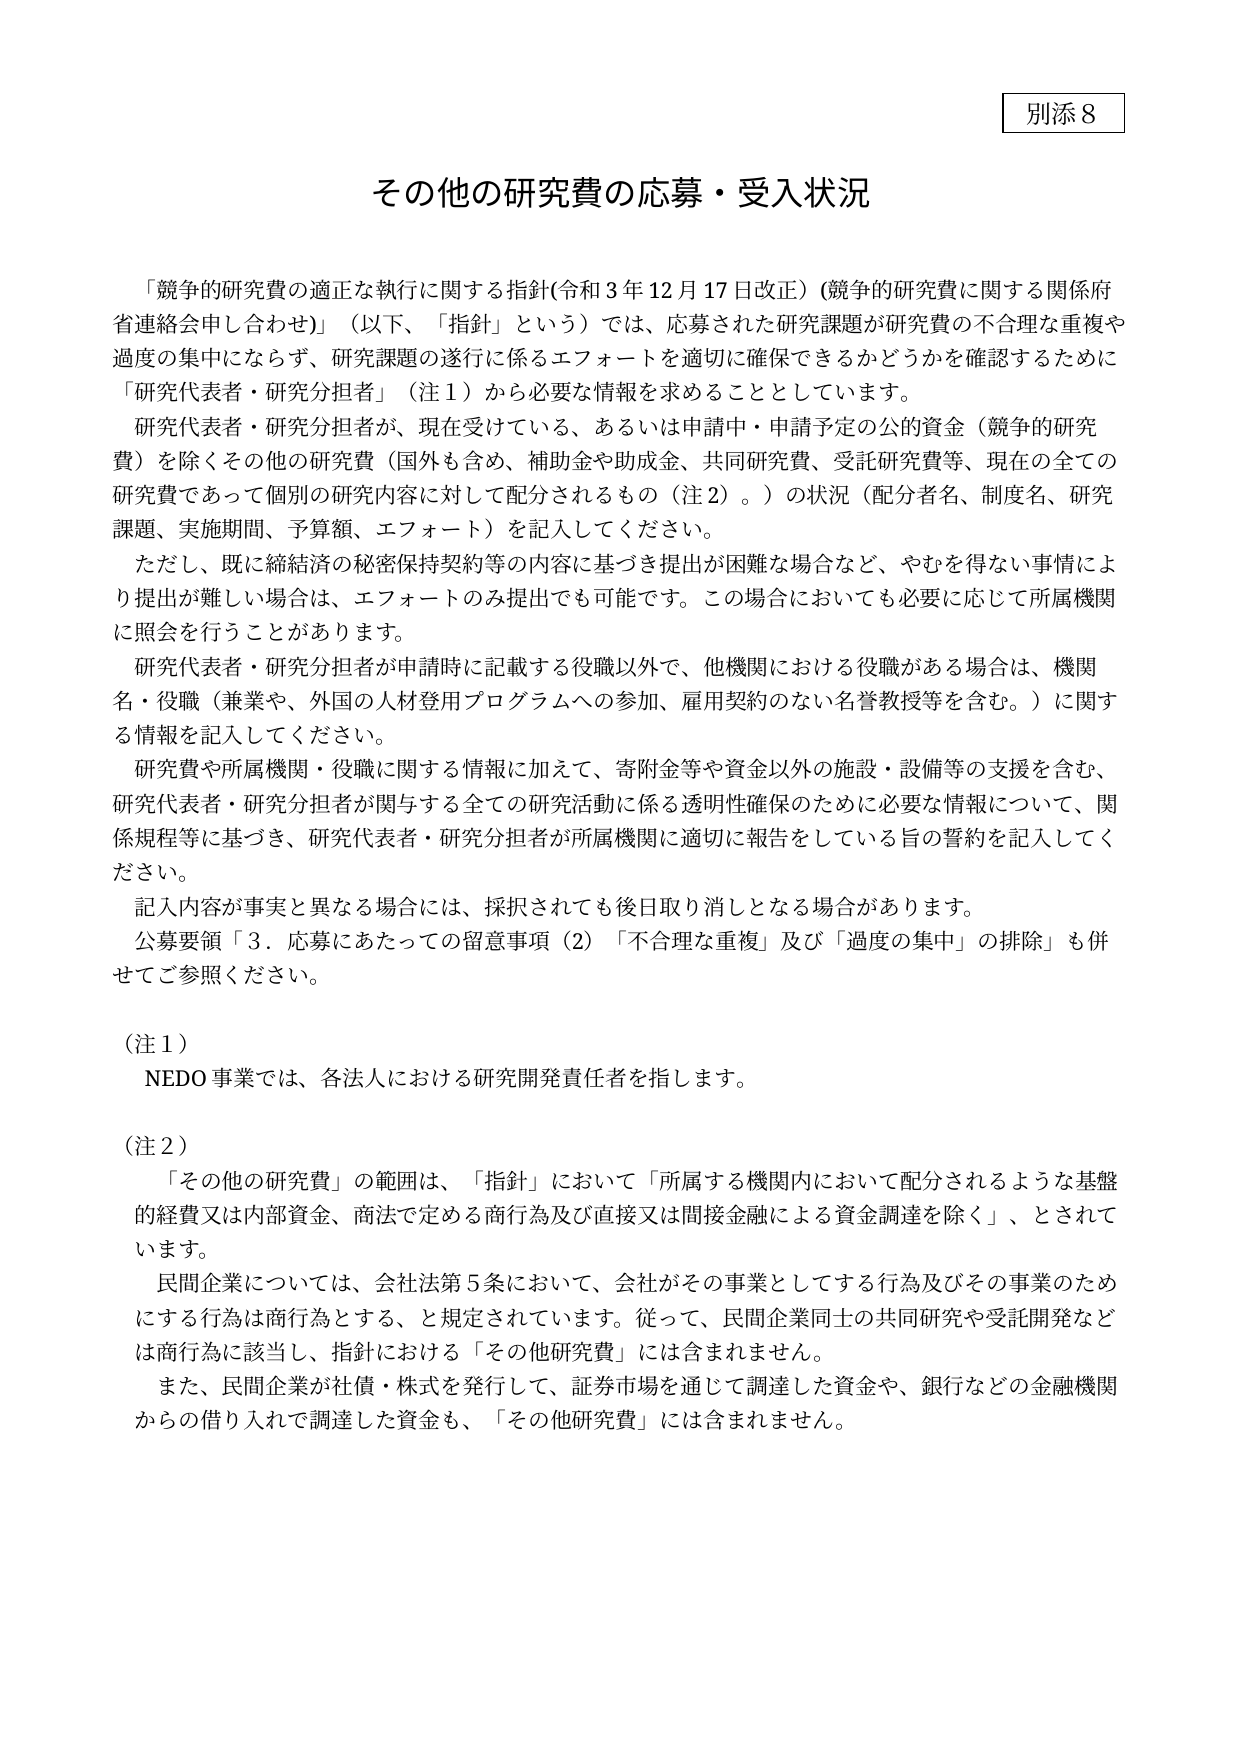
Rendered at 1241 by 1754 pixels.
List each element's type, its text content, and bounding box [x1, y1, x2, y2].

text 「競争的研究費の適正な執行に関する指針(令和3年12月17日改正）(競争的研究費に関する関係府省連絡会申し合わせ)」（以下、「指針」という）では、応募された研究課題が研究費の不合理な重複や過度の集中にならず、研究課題の遂行に係るエフォートを適切に確保できるかどうかを確認するために「研究代表者・研究分担者」（注１）から必要な情報を求めることとしています。 [112, 271, 1128, 408]
text 研究代表者・研究分担者が申請時に記載する役職以外で、他機関における役職がある場合は、機関名・役職（兼業や、外国の人材登用プログラムへの参加、雇用契約のない名誉教授等を含む。）に関する情報を記入してください。 [112, 648, 1128, 751]
text 研究費や所属機関・役職に関する情報に加えて、寄附金等や資金以外の施設・設備等の支援を含む、研究代表者・研究分担者が関与する全ての研究活動に係る透明性確保のために必要な情報について、関係規程等に基づき、研究代表者・研究分担者が所属機関に適切に報告をしている旨の誓約を記入してください。 [112, 751, 1128, 888]
text 民間企業については、会社法第５条において、会社がその事業としてする行為及びその事業のためにする行為は商行為とする、と規定されています。従って、民間企業同士の共同研究や受託開発などは商行為に該当し、指針における「その他研究費」には含まれません。 [134, 1265, 1128, 1368]
text また、民間企業が社債・株式を発行して、証券市場を通じて調達した資金や、銀行などの金融機関からの借り入れで調達した資金も、「その他研究費」には含まれません。 [134, 1368, 1128, 1437]
text ただし、既に締結済の秘密保持契約等の内容に基づき提出が困難な場合など、やむを得ない事情により提出が難しい場合は、エフォートのみ提出でも可能です。この場合においても必要に応じて所属機関に照会を行うことがあります。 [112, 546, 1128, 648]
text 記入内容が事実と異なる場合には、採択されても後日取り消しとなる場合があります。 [112, 888, 1128, 923]
text （注２） [112, 1128, 1128, 1162]
text 研究代表者・研究分担者が、現在受けている、あるいは申請中・申請予定の公的資金（競争的研究費）を除くその他の研究費（国外も含め、補助金や助成金、共同研究費、受託研究費等、現在の全ての研究費であって個別の研究内容に対して配分されるもの（注2）。）の状況（配分者名、制度名、研究課題、実施期間、予算額、エフォート）を記入してください。 [112, 408, 1128, 546]
title その他の研究費の応募・受入状況 [112, 156, 1128, 225]
text 「その他の研究費」の範囲は、「指針」において「所属する機関内において配分されるような基盤的経費又は内部資金、商法で定める商行為及び直接又は間接金融による資金調達を除く」、とされています。 [134, 1162, 1128, 1265]
text 公募要領「３．応募にあたっての留意事項（2）「不合理な重複」及び「過度の集中」の排除」も併せてご参照ください。 [112, 923, 1128, 991]
text NEDO事業では、各法人における研究開発責任者を指します。 [122, 1060, 1128, 1094]
text （注１） [112, 1025, 1128, 1060]
